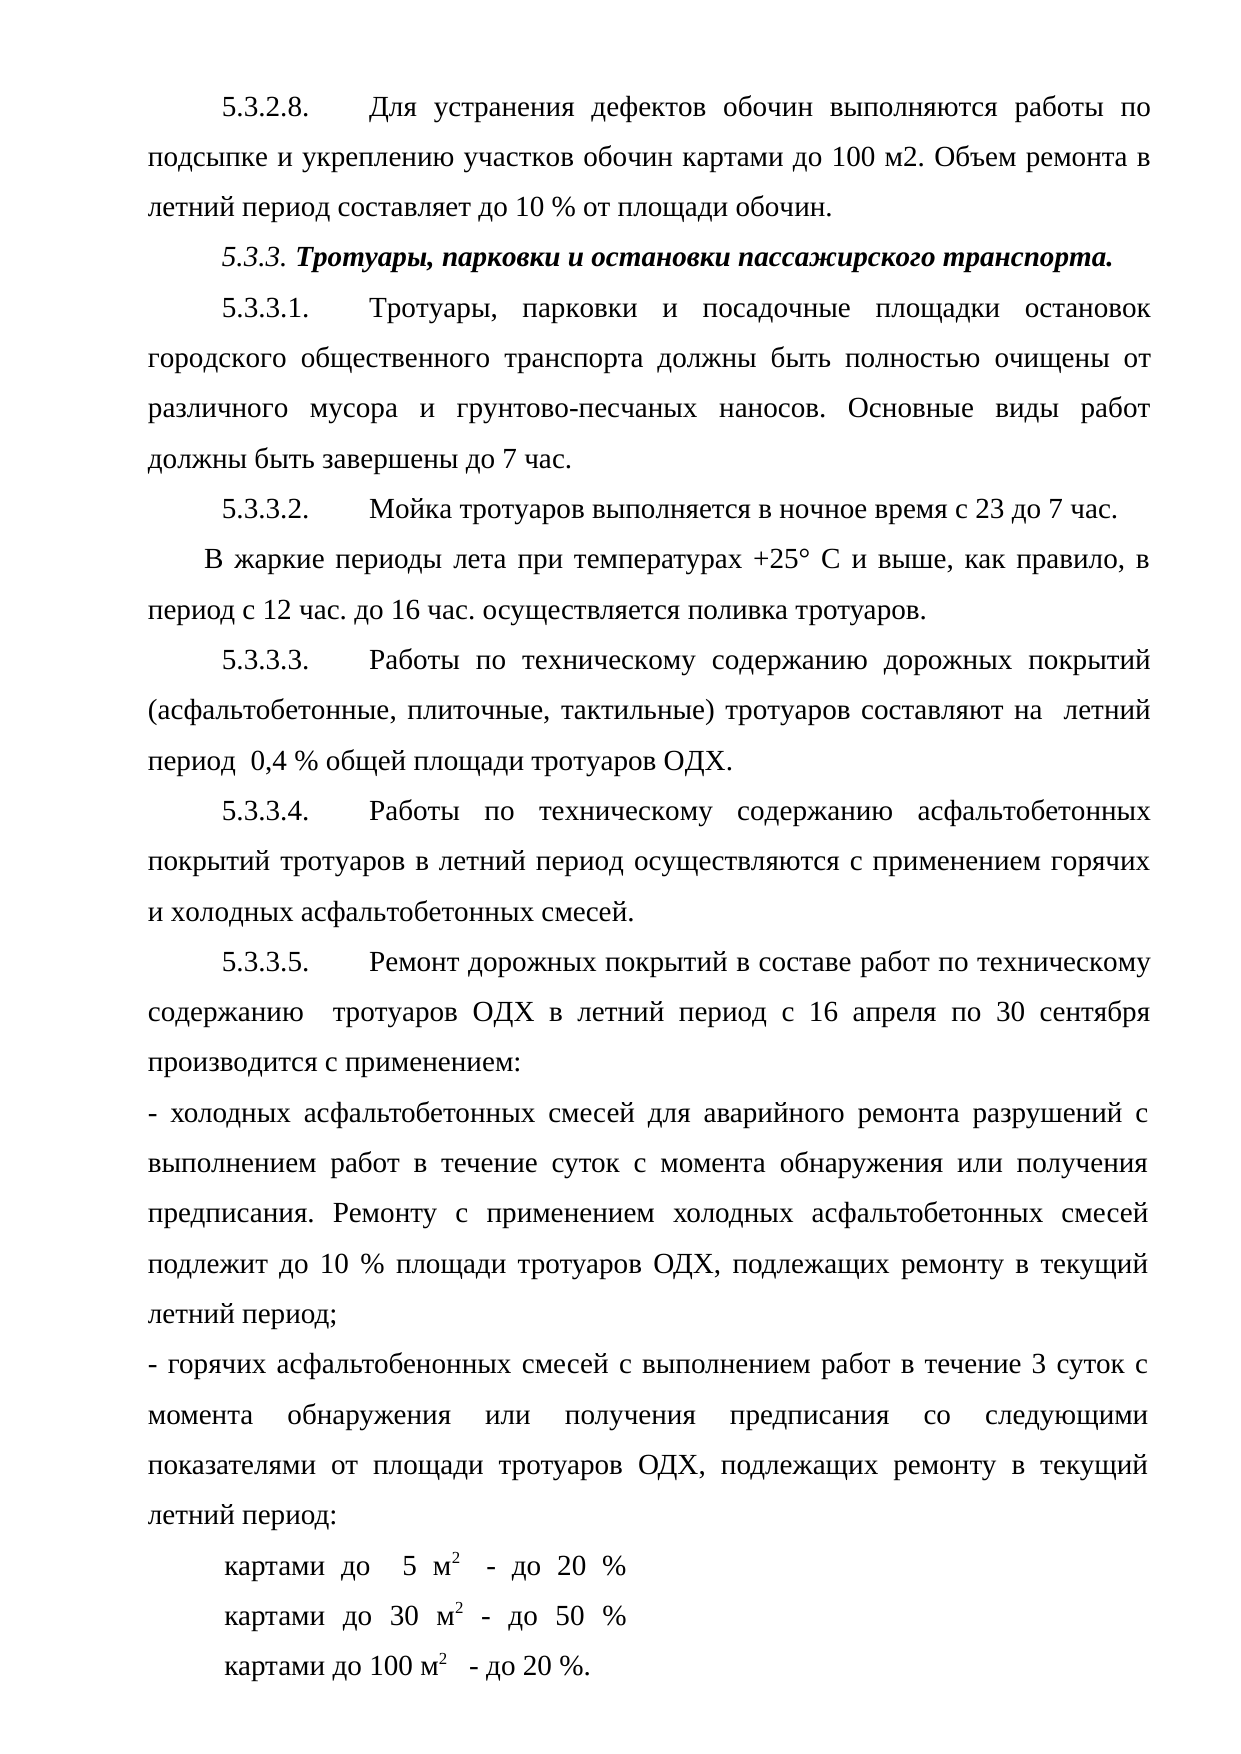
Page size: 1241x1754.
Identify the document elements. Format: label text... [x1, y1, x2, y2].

subtitle Ремонт дорожных покрытий в составе работ по техническому содержанию тротуаров ОДХ в летний период с 16 апреля по 30 сентября производится с применением: [148, 944, 1152, 1078]
text картами до 5 м2 - до 20 % картами до 30 м2 - до 50 % картами до 100 м2 - до 20 %. [224, 1548, 627, 1682]
text В жаркие периоды лета при температурах +25° С и выше, как правило, в период с 12 час. до 16 час. осуществляется поливка тротуаров. [148, 541, 1151, 625]
subtitle Тротуары, парковки и посадочные площадки остановок городского общественного транспорта должны быть полностью очищены от различного мусора и грунтово-песчаных наносов. Основные виды работ должны быть завершены до 7 час. [148, 290, 1152, 474]
subtitle Работы по техническому содержанию дорожных покрытий (асфальтобетонные, плиточные, тактильные) тротуаров составляют на летний период 0,4 % общей площади тротуаров ОДХ. [148, 642, 1152, 776]
text - горячих асфальтобенонных смесей с выполнением работ в течение 3 суток с момента обнаружения или получения предписания со следующими показателями от площади тротуаров ОДХ, подлежащих ремонту в текущий летний период: [148, 1346, 1149, 1531]
subtitle Мойка тротуаров выполняется в ночное время с 23 до 7 час. [148, 491, 1152, 525]
subtitle Работы по техническому содержанию асфальтобетонных покрытий тротуаров в летний период осуществляются с применением горячих и холодных асфальтобетонных смесей. [148, 793, 1152, 927]
text - холодных асфальтобетонных смесей для аварийного ремонта разрушений с выполнением работ в течение суток с момента обнаружения или получения предписания. Ремонту с применением холодных асфальтобетонных смесей подлежит до 10 % площади тротуаров ОДХ, подлежащих ремонту в текущий летний период; [148, 1095, 1149, 1330]
subtitle Тротуары, парковки и остановки пассажирского транспорта. [148, 239, 1152, 273]
subtitle Для устранения дефектов обочин выполняются работы по подсыпке и укреплению участков обочин картами до 100 м2. Объем ремонта в летний период составляет до 10 % от площади обочин. [148, 89, 1152, 223]
